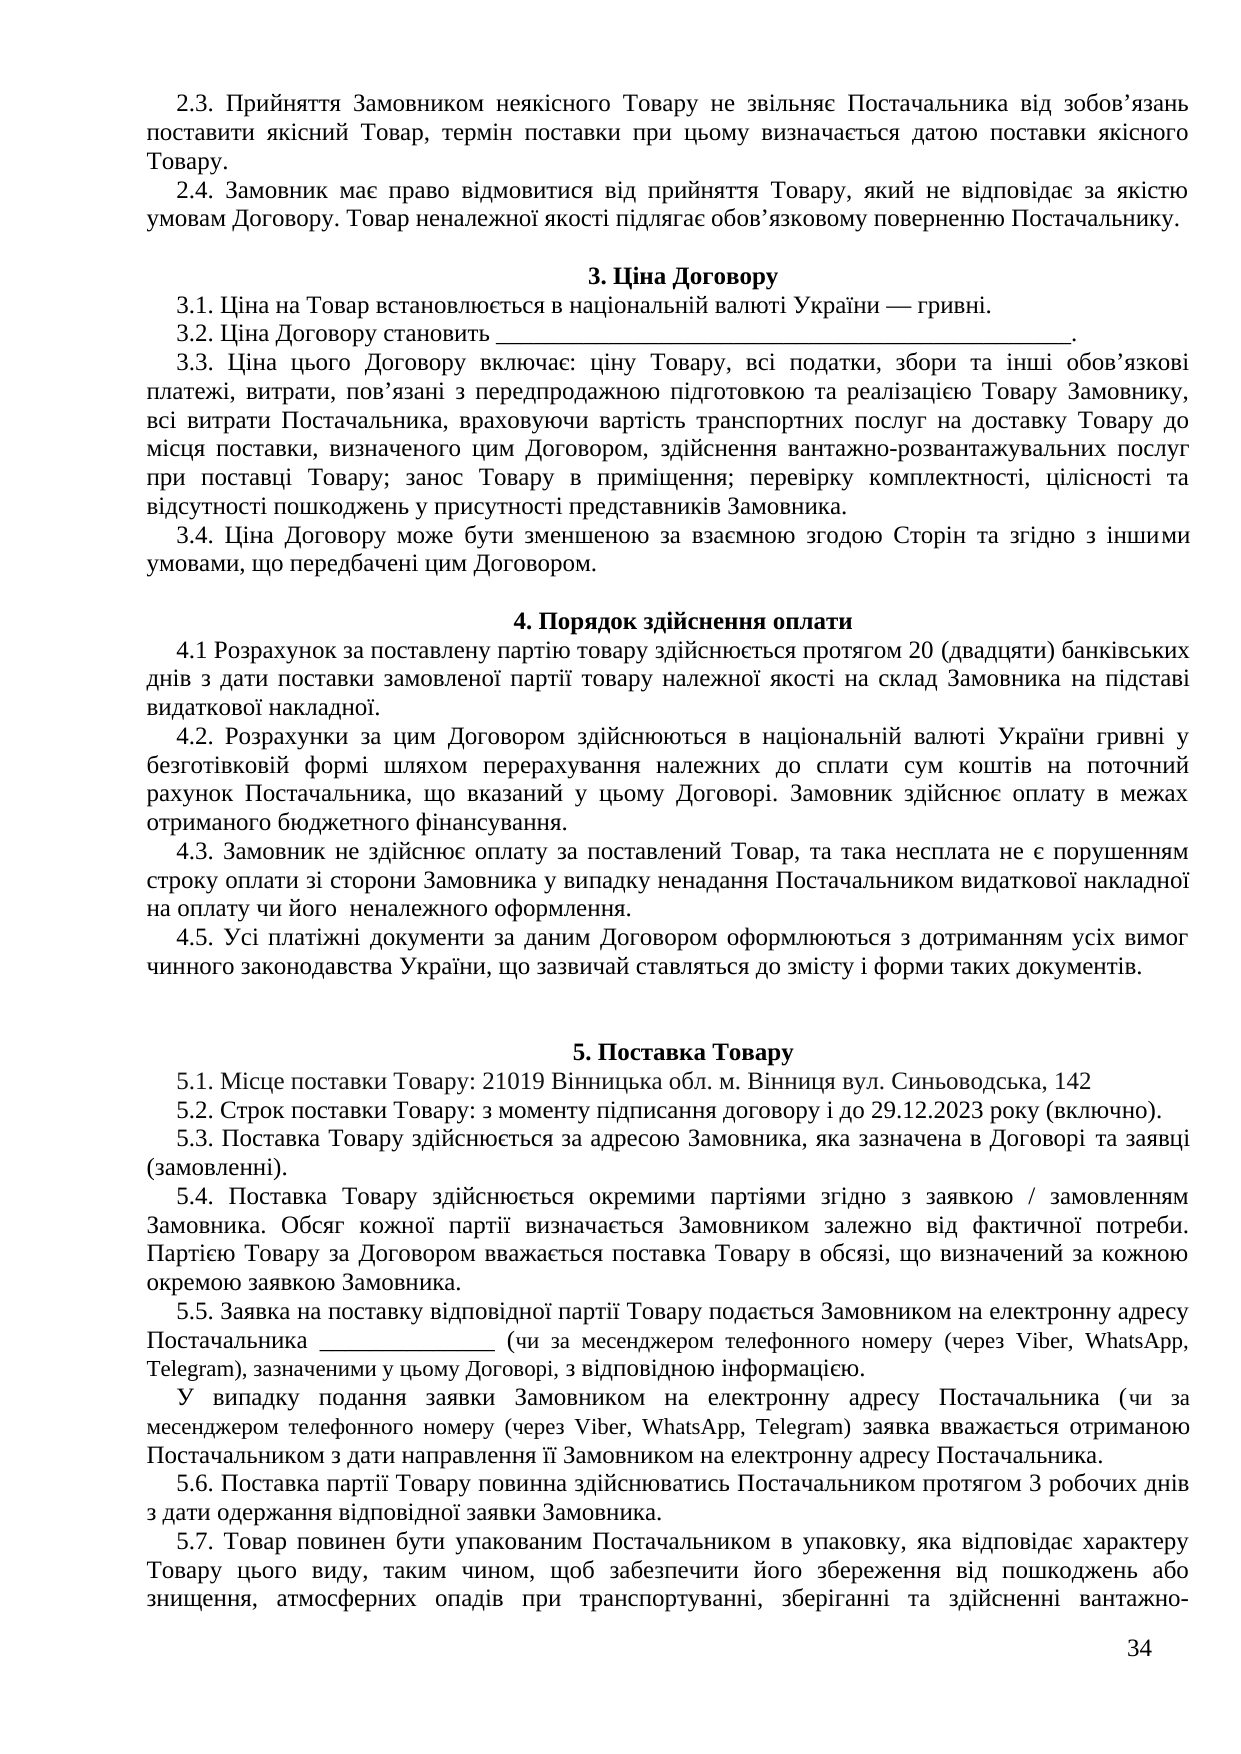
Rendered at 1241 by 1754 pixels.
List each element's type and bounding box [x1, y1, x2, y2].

table_header [129, 89, 1207, 1612]
